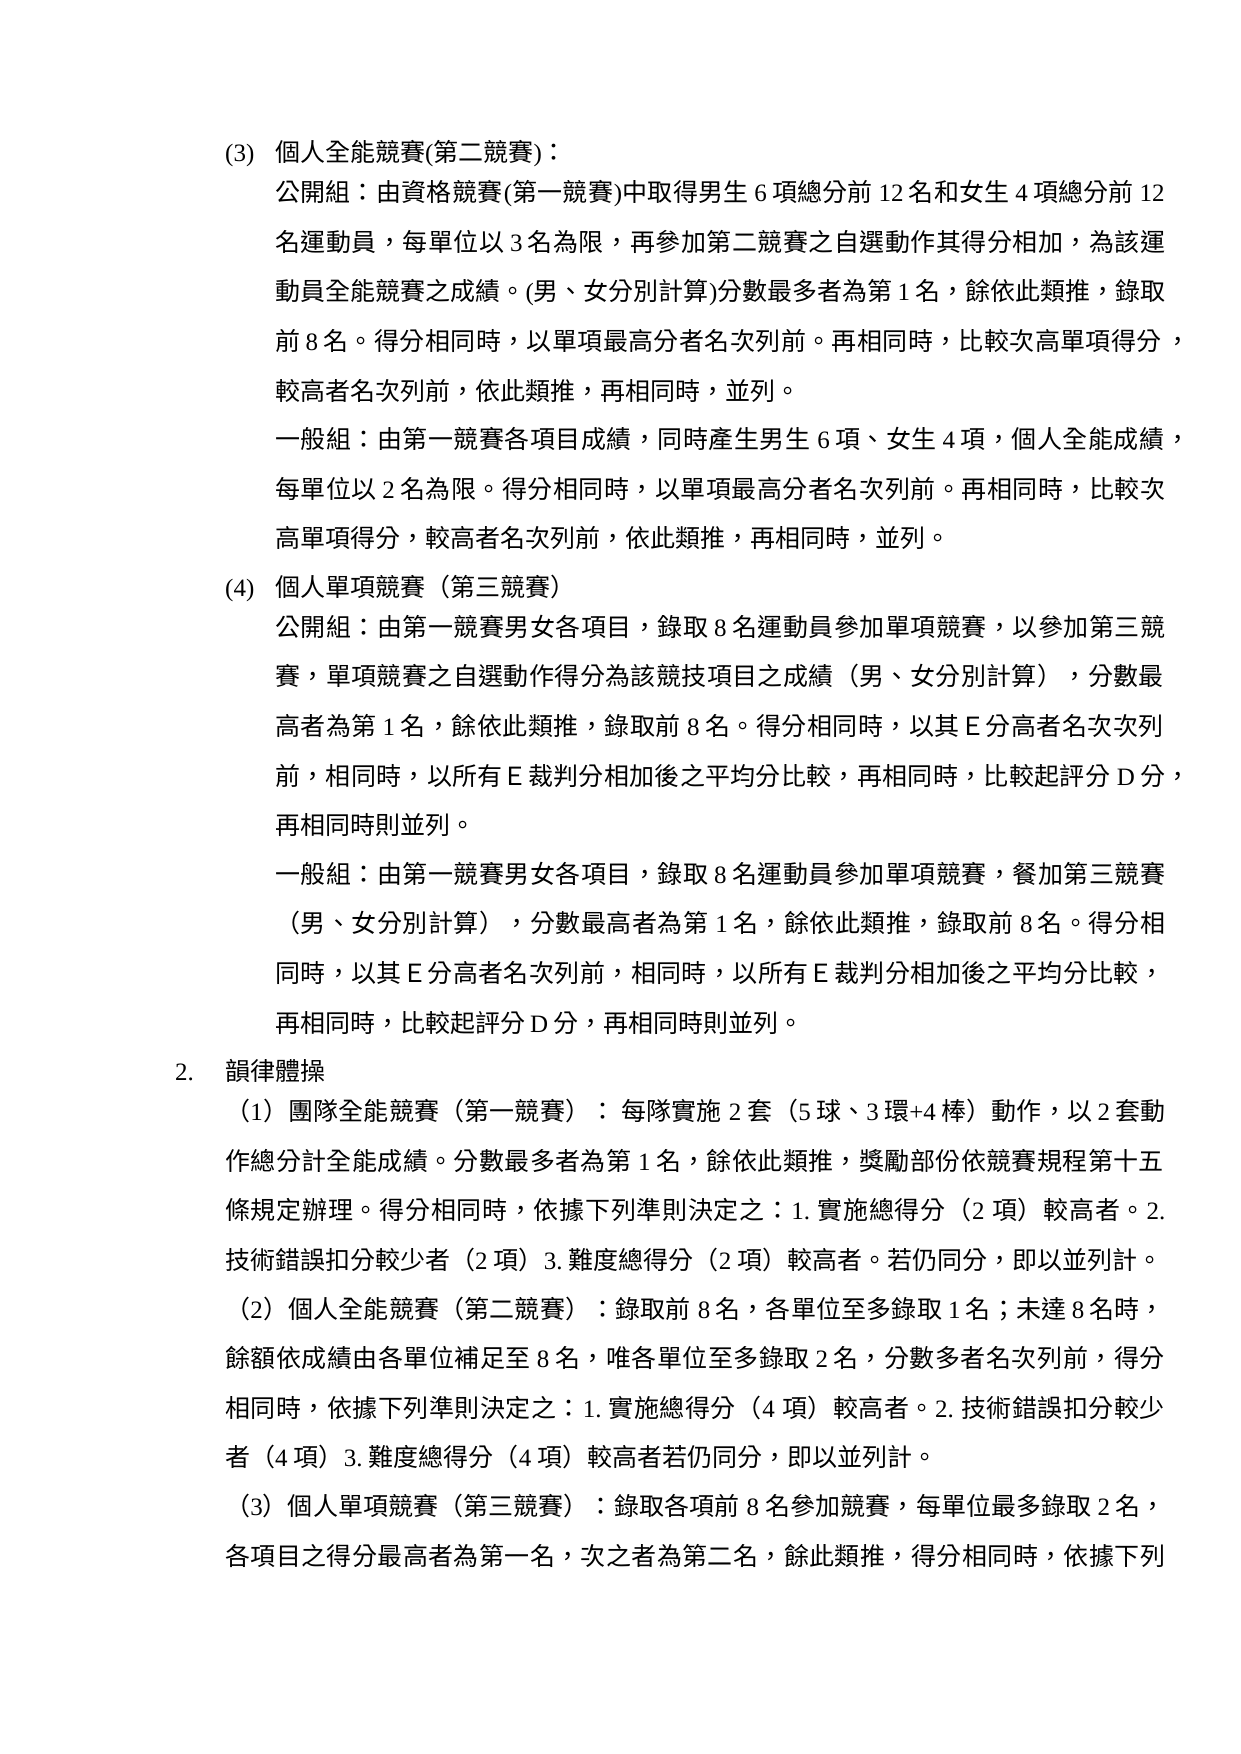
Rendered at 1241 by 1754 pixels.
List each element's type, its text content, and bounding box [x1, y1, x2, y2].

text 公開組：由資格競賽(第一競賽)中取得男生6項總分前12名和女生4項總分前12名運動員，每單位以3名為限，再參加第二競賽之自選動作其得分相加，為該運動員全能競賽之成績。(男、女分別計算)分數最多者為第1名，餘依此類推，錄取前8名。得分相同時，以單項最高分者名次列前。再相同時，比較次高單項得分，較高者名次列前，依此類推，再相同時，並列。 [275, 171, 1165, 409]
list 個人全能競賽(第二競賽)： [225, 131, 1165, 171]
text 一般組：由第一競賽男女各項目，錄取8名運動員參加單項競賽，餐加第三競賽 （男、女分別計算），分數最高者為第1名，餘依此類推，錄取前8名。得分相同時，以其Ｅ分高者名次列前，相同時，以所有Ｅ裁判分相加後之平均分比較，再相同時，比較起評分D分，再相同時則並列。 [275, 853, 1165, 1041]
text 一般組：由第一競賽各項目成績，同時產生男生6項、女生4項，個人全能成績，每單位以2名為限。得分相同時，以單項最高分者名次列前。再相同時，比較次高單項得分，較高者名次列前，依此類推，再相同時，並列。 [275, 418, 1165, 557]
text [225, 1485, 1165, 1574]
list 個人單項競賽（第三競賽） [225, 566, 1165, 606]
list 韻律體操 [175, 1050, 1165, 1090]
text （2）個人全能競賽（第二競賽）：錄取前8名，各單位至多錄取1名；未達8名時，餘額依成績由各單位補足至8名，唯各單位至多錄取2名，分數多者名次列前，得分相同時，依據下列準則決定之：1. 實施總得分（4 項）較高者。2. 技術錯誤扣分較少者（4 項）3. 難度總得分（4 項）較高者若仍同分，即以並列計。 [225, 1287, 1165, 1476]
text （1）團隊全能競賽（第一競賽）： 每隊實施 2 套（5球、3環+4棒）動作，以2套動作總分計全能成績。分數最多者為第1名，餘依此類推，獎勵部份依競賽規程第十五條規定辦理。得分相同時，依據下列準則決定之：1. 實施總得分（2 項）較高者。2. 技術錯誤扣分較少者（2 項）3. 難度總得分（2 項）較高者。若仍同分，即以並列計。 [225, 1090, 1165, 1278]
text 公開組：由第一競賽男女各項目，錄取8名運動員參加單項競賽，以參加第三競賽，單項競賽之自選動作得分為該競技項目之成績（男、女分別計算），分數最高者為第1名，餘依此類推，錄取前8名。得分相同時，以其Ｅ分高者名次次列前，相同時，以所有Ｅ裁判分相加後之平均分比較，再相同時，比較起評分D分，再相同時則並列。 [275, 606, 1165, 844]
